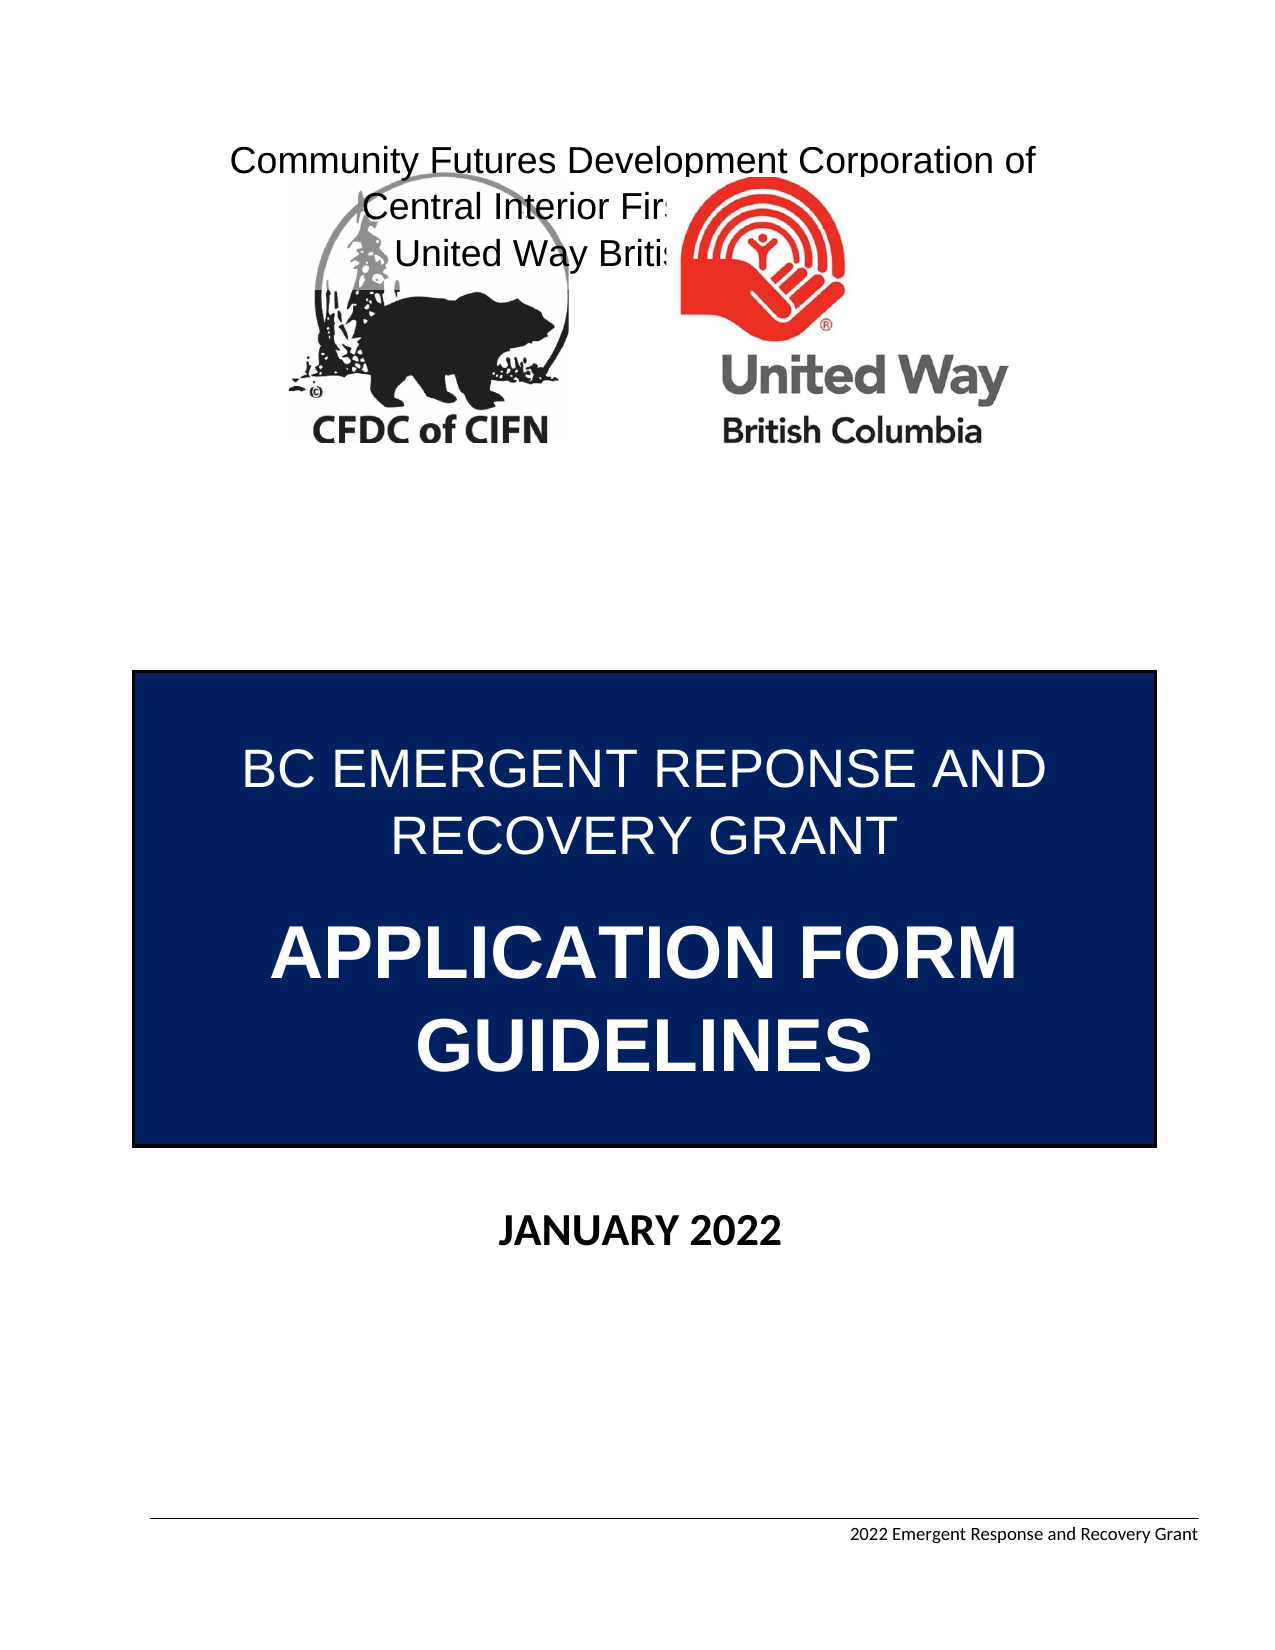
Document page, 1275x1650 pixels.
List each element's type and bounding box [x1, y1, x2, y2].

picture [287, 290, 569, 442]
picture [664, 177, 1084, 455]
